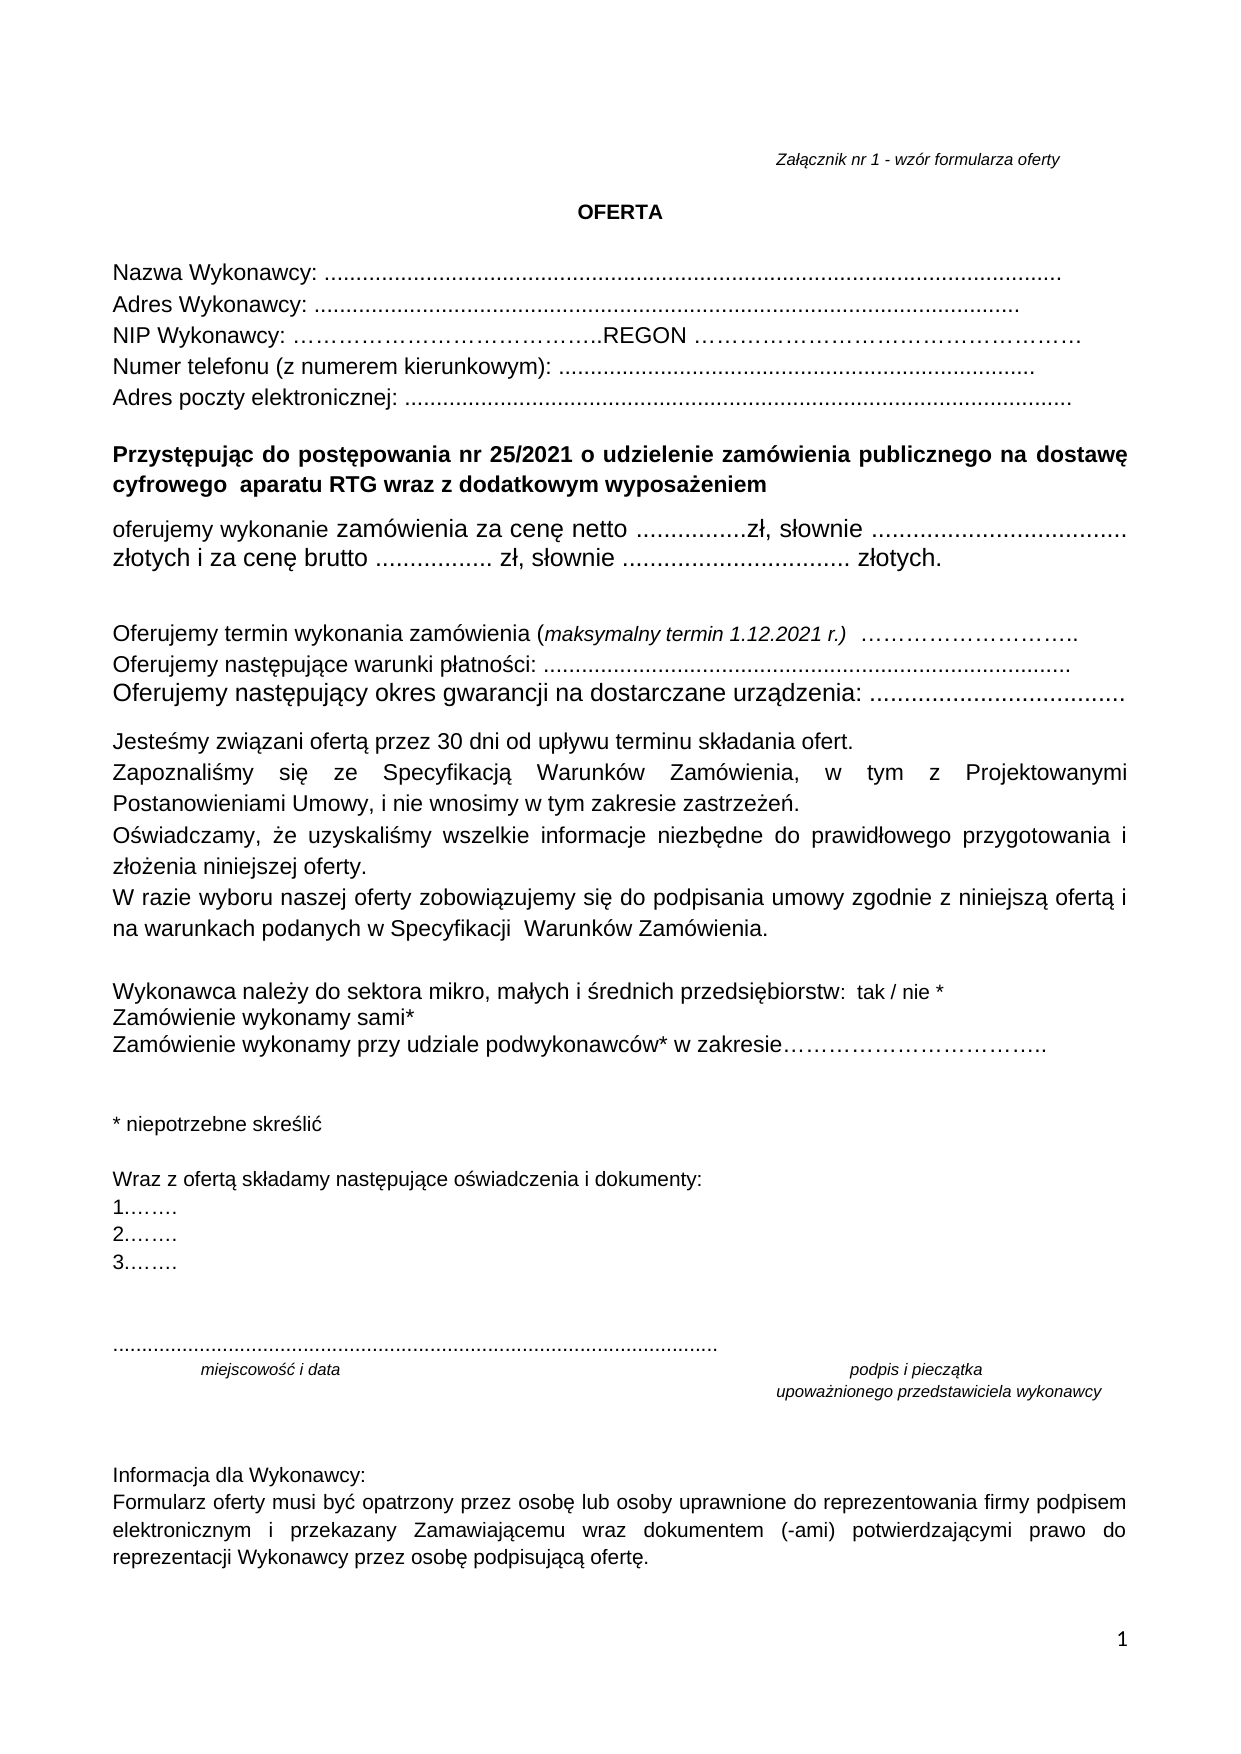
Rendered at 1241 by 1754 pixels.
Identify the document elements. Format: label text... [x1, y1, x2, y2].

text Adres Wykonawcy: ............................................................................................................... [112, 286, 1128, 317]
text Zapoznaliśmy się ze Specyfikacją Warunków Zamówienia, w tym z Projektowanymi Postanowieniami Umowy, i nie wnosimy w tym zakresie zastrzeżeń. [112, 754, 1128, 817]
text miejscowość i data podpis i pieczątka upoważnionego przedstawiciela wykonawcy [112, 1359, 1128, 1401]
text Informacja dla Wykonawcy: [112, 1462, 1128, 1486]
text Nazwa Wykonawcy: .................................................................................................................... [112, 254, 1128, 286]
text NIP Wykonawcy: …………………………………..REGON …………………………………………… [112, 317, 1128, 348]
text Wykonawca należy do sektora mikro, małych i średnich przedsiębiorstw: tak / nie * [112, 973, 1128, 1004]
text ......................................................................................................... [112, 1332, 1128, 1356]
text Załącznik nr 1 - wzór formularza oferty [702, 150, 1128, 169]
text Numer telefonu (z numerem kierunkowym): ........................................................................... [112, 348, 1128, 379]
text Wraz z ofertą składamy następujące oświadczenia i dokumenty: [112, 1167, 1128, 1191]
text Adres poczty elektronicznej: ......................................................................................................... [112, 379, 1128, 411]
text oferujemy wykonanie zamówienia za cenę netto ................zł, słownie ..................................... złotych i za cenę brutto ................. zł, słownie ................................. złotych. [112, 514, 1128, 571]
text 3.……. [112, 1249, 1128, 1273]
text Oświadczamy, że uzyskaliśmy wszelkie informacje niezbędne do prawidłowego przygotowania i złożenia niniejszej oferty. [112, 817, 1128, 879]
text Oferujemy następujący okres gwarancji na dostarczane urządzenia: ..................................... [112, 678, 1128, 706]
text Zamówienie wykonamy przy udziale podwykonawców* w zakresie…………………………….. [112, 1031, 1128, 1057]
text * niepotrzebne skreślić [112, 1112, 1128, 1136]
text 1.……. [112, 1194, 1128, 1218]
text Jesteśmy związani ofertą przez 30 dni od upływu terminu składania ofert. [112, 723, 1128, 754]
text Przystępując do postępowania nr 25/2021 o udzielenie zamówienia publicznego na dostawę cyfrowego aparatu RTG wraz z dodatkowym wyposażeniem [112, 441, 1128, 497]
text OFERTA [112, 199, 1128, 223]
text Oferujemy termin wykonania zamówienia (maksymalny termin 1.12.2021 r.) ……………………….. [112, 615, 1128, 646]
text Oferujemy następujące warunki płatności: ................................................................................... [112, 646, 1128, 678]
text W razie wyboru naszej oferty zobowiązujemy się do podpisania umowy zgodnie z niniejszą ofertą i na warunkach podanych w Specyfikacji Warunków Zamówienia. [112, 879, 1128, 942]
text Zamówienie wykonamy sami* [112, 1004, 1128, 1031]
text 2.……. [112, 1222, 1128, 1246]
text Formularz oferty musi być opatrzony przez osobę lub osoby uprawnione do reprezentowania firmy podpisem elektronicznym i przekazany Zamawiającemu wraz dokumentem (-ami) potwierdzającymi prawo do reprezentacji Wykonawcy przez osobę podpisującą ofertę. [112, 1490, 1128, 1569]
